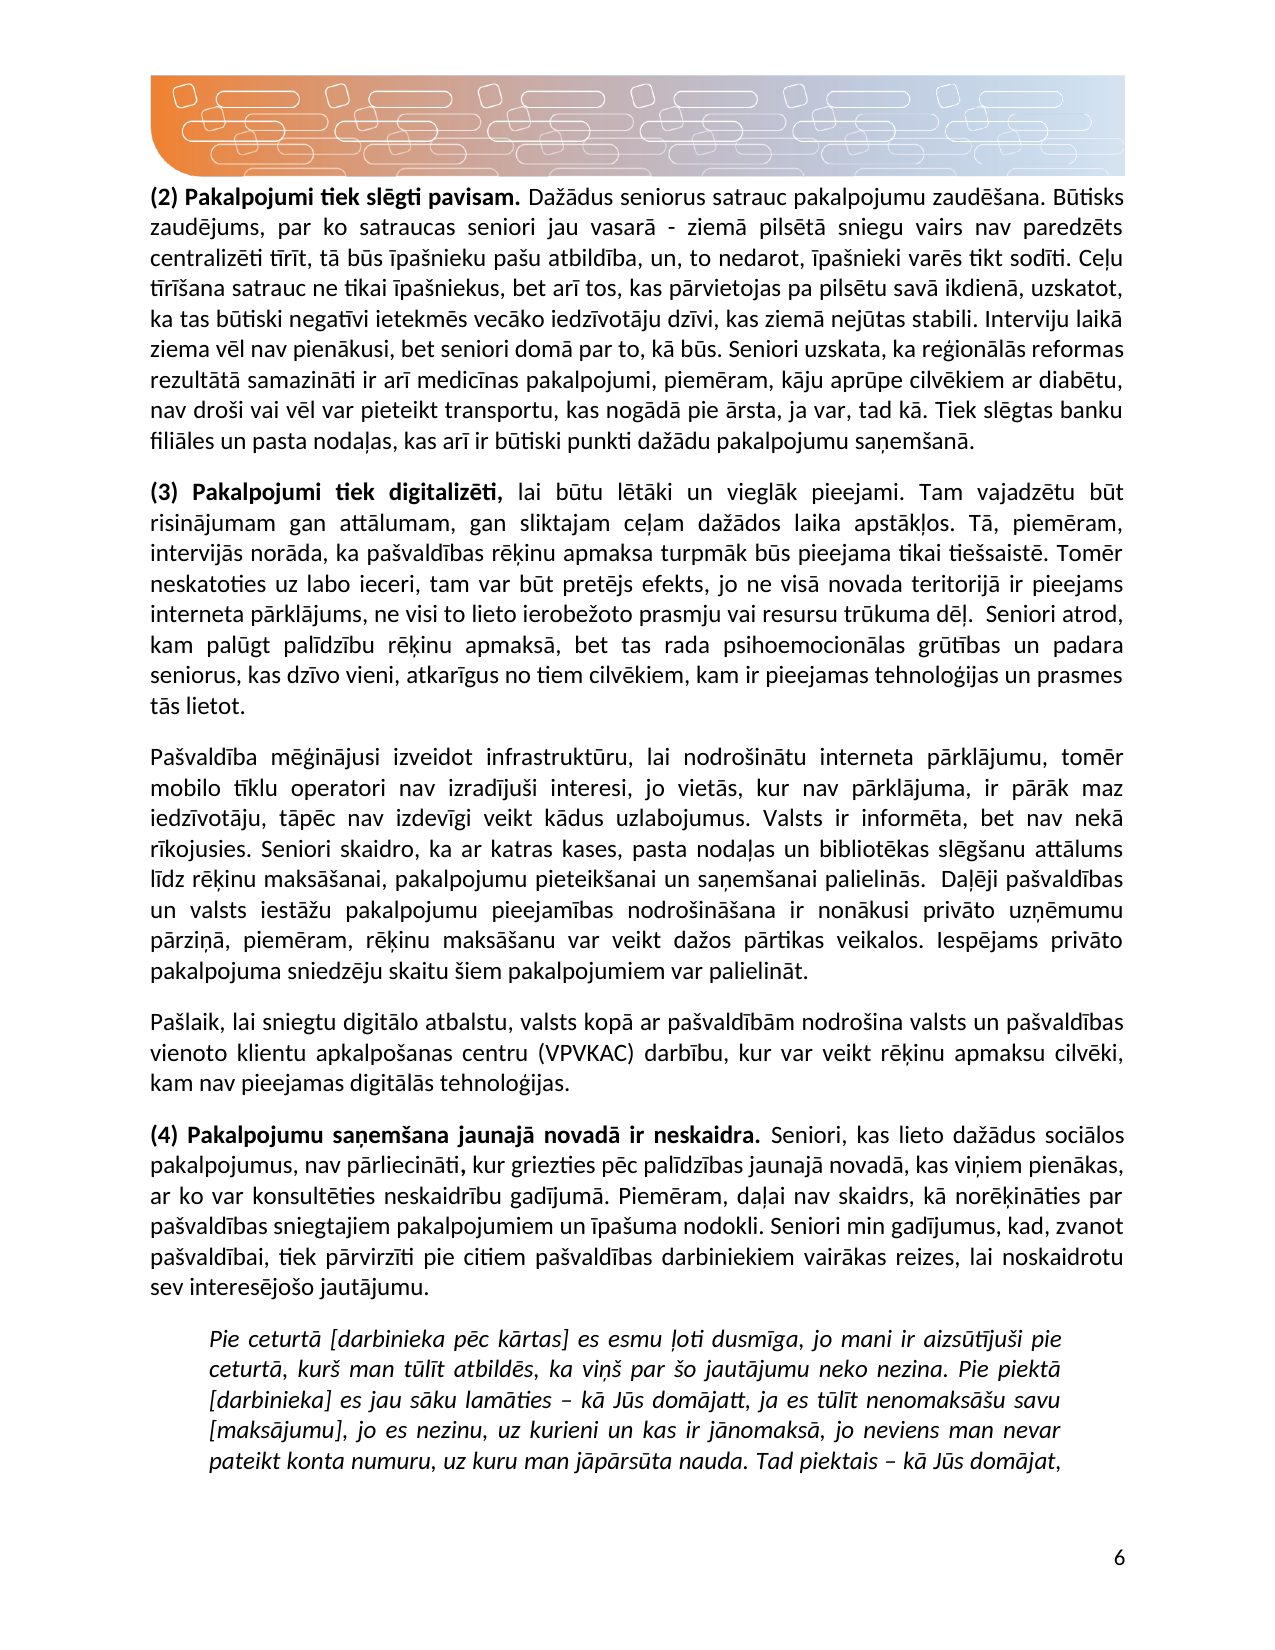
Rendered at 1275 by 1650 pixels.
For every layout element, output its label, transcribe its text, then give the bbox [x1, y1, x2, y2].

text (3) Pakalpojumi tiek digitalizēti, lai būtu lētāki un vieglāk pieejami. Tam vajadzētu būt risinājumam gan attālumam, gan sliktajam ceļam dažādos laika apstākļos. Tā, piemēram, intervijās norāda, ka pašvaldības rēķinu apmaksa turpmāk būs pieejama tikai tiešsaistē. Tomēr neskatoties uz labo ieceri, tam var būt pretējs efekts, jo ne visā novada teritorijā ir pieejams interneta pārklājums, ne visi to lieto ierobežoto prasmju vai resursu trūkuma dēļ. Seniori atrod, kam palūgt palīdzību rēķinu apmaksā, bet tas rada psihoemocionālas grūtības un padara seniorus, kas dzīvo vieni, atkarīgus no tiem cilvēkiem, kam ir pieejamas tehnoloģijas un prasmes tās lietot. [150, 476, 1125, 721]
text Pašlaik, lai sniegtu digitālo atbalstu, valsts kopā ar pašvaldībām nodrošina valsts un pašvaldības vienoto klientu apkalpošanas centru (VPVKAC) darbību, kur var veikt rēķinu apmaksu cilvēki, kam nav pieejamas digitālās tehnoloģijas. [150, 1006, 1125, 1098]
picture [150, 75, 1125, 177]
text Pašvaldība mēģinājusi izveidot infrastruktūru, lai nodrošinātu interneta pārklājumu, tomēr mobilo tīklu operatori nav izradījuši interesi, jo vietās, kur nav pārklājuma, ir pārāk maz iedzīvotāju, tāpēc nav izdevīgi veikt kādus uzlabojumus. Valsts ir informēta, bet nav nekā rīkojusies. Seniori skaidro, ka ar katras kases, pasta nodaļas un bibliotēkas slēgšanu attālums līdz rēķinu maksāšanai, pakalpojumu pieteikšanai un saņemšanai palielinās. Daļēji pašvaldības un valsts iestāžu pakalpojumu pieejamības nodrošināšana ir nonākusi privāto uzņēmumu pārziņā, piemēram, rēķinu maksāšanu var veikt dažos pārtikas veikalos. Iespējams privāto pakalpojuma sniedzēju skaitu šiem pakalpojumiem var palielināt. [150, 741, 1125, 986]
text (4) Pakalpojumu saņemšana jaunajā novadā ir neskaidra. Seniori, kas lieto dažādus sociālos pakalpojumus, nav pārliecināti, kur griezties pēc palīdzības jaunajā novadā, kas viņiem pienākas, ar ko var konsultēties neskaidrību gadījumā. Piemēram, daļai nav skaidrs, kā norēķināties par pašvaldības sniegtajiem pakalpojumiem un īpašuma nodokli. Seniori min gadījumus, kad, zvanot pašvaldībai, tiek pārvirzīti pie citiem pašvaldības darbiniekiem vairākas reizes, lai noskaidrotu sev interesējošo jautājumu. [150, 1119, 1125, 1302]
text (2) Pakalpojumi tiek slēgti pavisam. Dažādus seniorus satrauc pakalpojumu zaudēšana. Būtisks zaudējums, par ko satraucas seniori jau vasarā - ziemā pilsētā sniegu vairs nav paredzēts centralizēti tīrīt, tā būs īpašnieku pašu atbildība, un, to nedarot, īpašnieki varēs tikt sodīti. Ceļu tīrīšana satrauc ne tikai īpašniekus, bet arī tos, kas pārvietojas pa pilsētu savā ikdienā, uzskatot, ka tas būtiski negatīvi ietekmēs vecāko iedzīvotāju dzīvi, kas ziemā nejūtas stabili. Interviju laikā ziema vēl nav pienākusi, bet seniori domā par to, kā būs. Seniori uzskata, ka reģionālās reformas rezultātā samazināti ir arī medicīnas pakalpojumi, piemēram, kāju aprūpe cilvēkiem ar diabētu, nav droši vai vēl var pieteikt transportu, kas nogādā pie ārsta, ja var, tad kā. Tiek slēgtas banku filiāles un pasta nodaļas, kas arī ir būtiski punkti dažādu pakalpojumu saņemšanā. [150, 181, 1125, 456]
